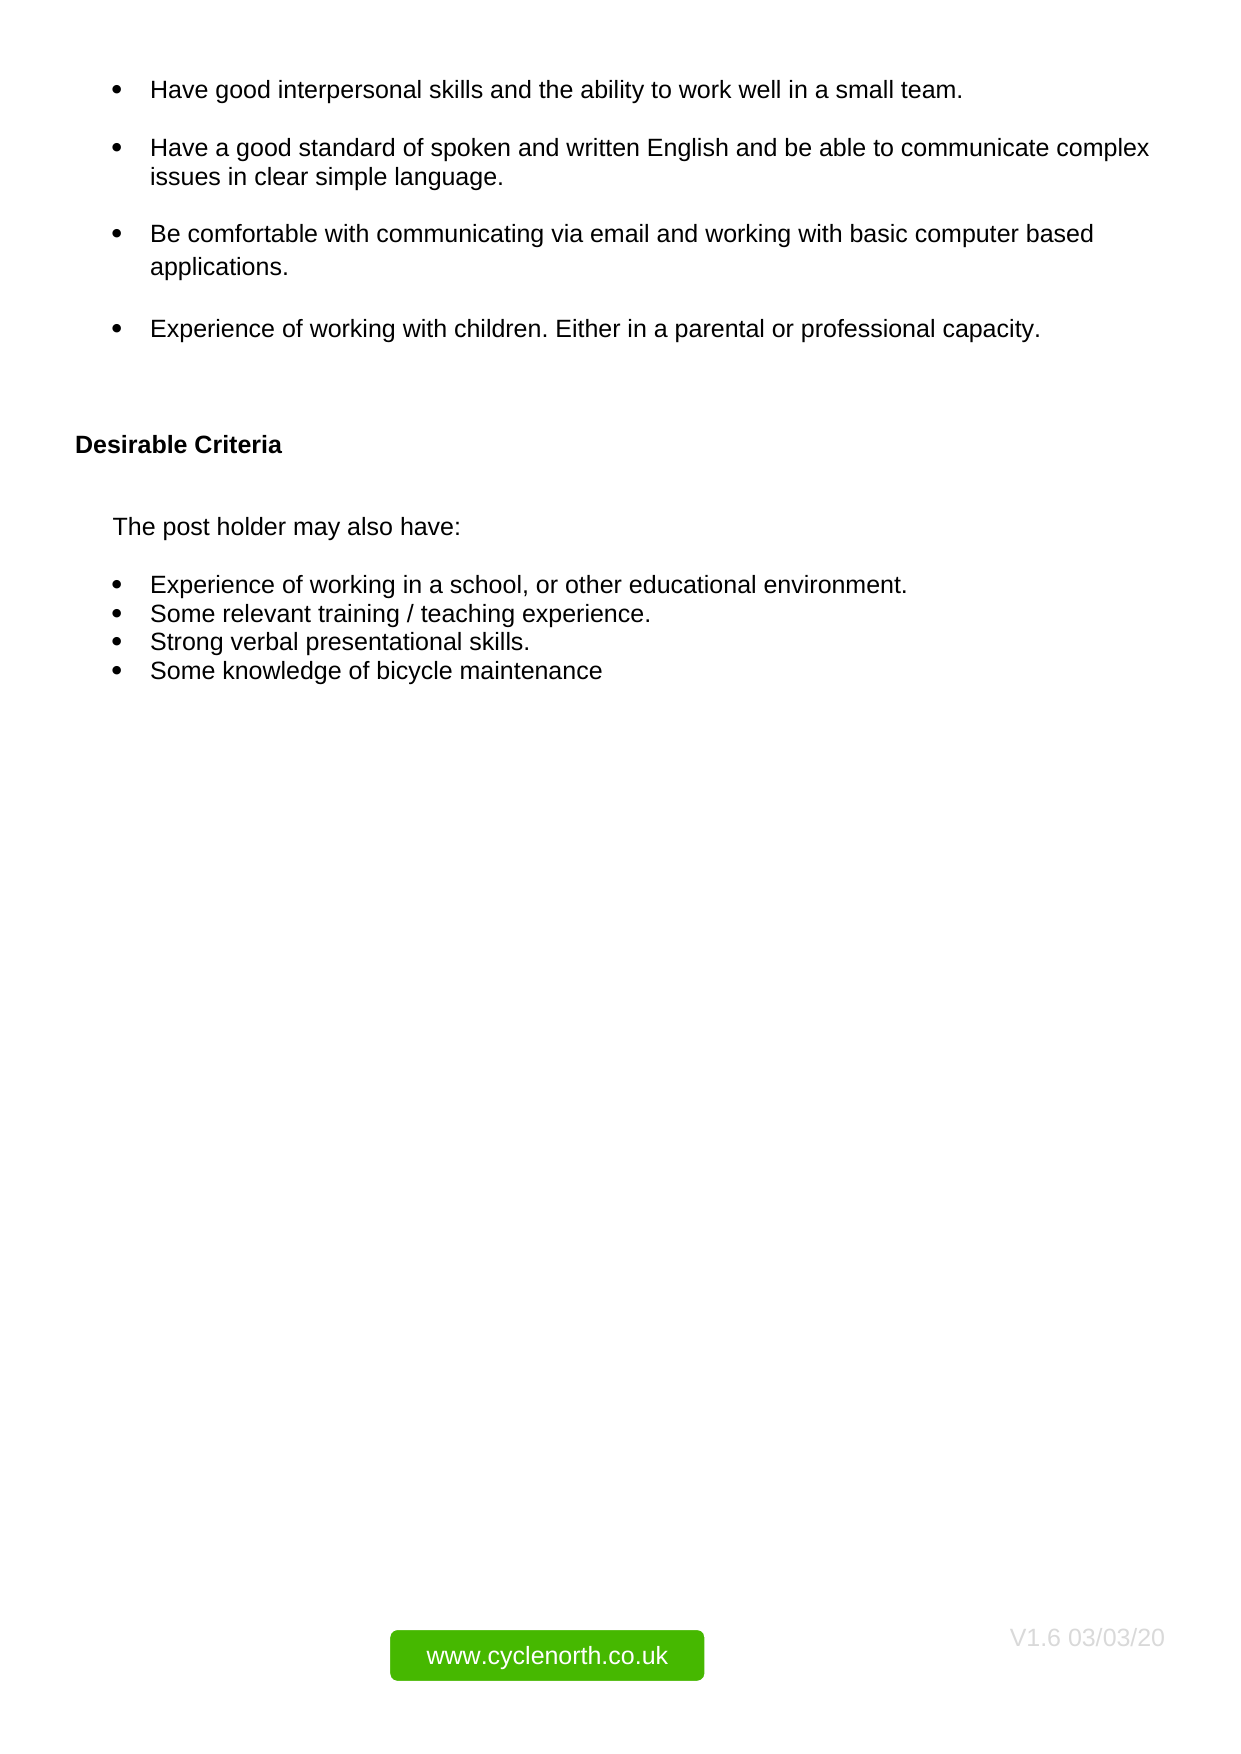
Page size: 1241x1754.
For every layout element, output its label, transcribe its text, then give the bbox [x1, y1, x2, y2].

text Desirable Criteria [75, 429, 1165, 458]
list Strong verbal presentational skills. [112, 627, 1165, 656]
list Have good interpersonal skills and the ability to work well in a small team. [112, 75, 1165, 104]
list Experience of working with children. Either in a parental or professional capacity. [112, 314, 1165, 343]
list Be comfortable with communicating via email and working with basic computer based applications. [112, 219, 1165, 281]
list Experience of working in a school, or other educational environment. [112, 570, 1165, 598]
text The post holder may also have: [112, 512, 1165, 541]
list Some knowledge of bicycle maintenance [112, 656, 1165, 685]
list Have a good standard of spoken and written English and be able to communicate complex issues in clear simple language. [112, 133, 1165, 190]
list Some relevant training / teaching experience. [112, 598, 1165, 627]
